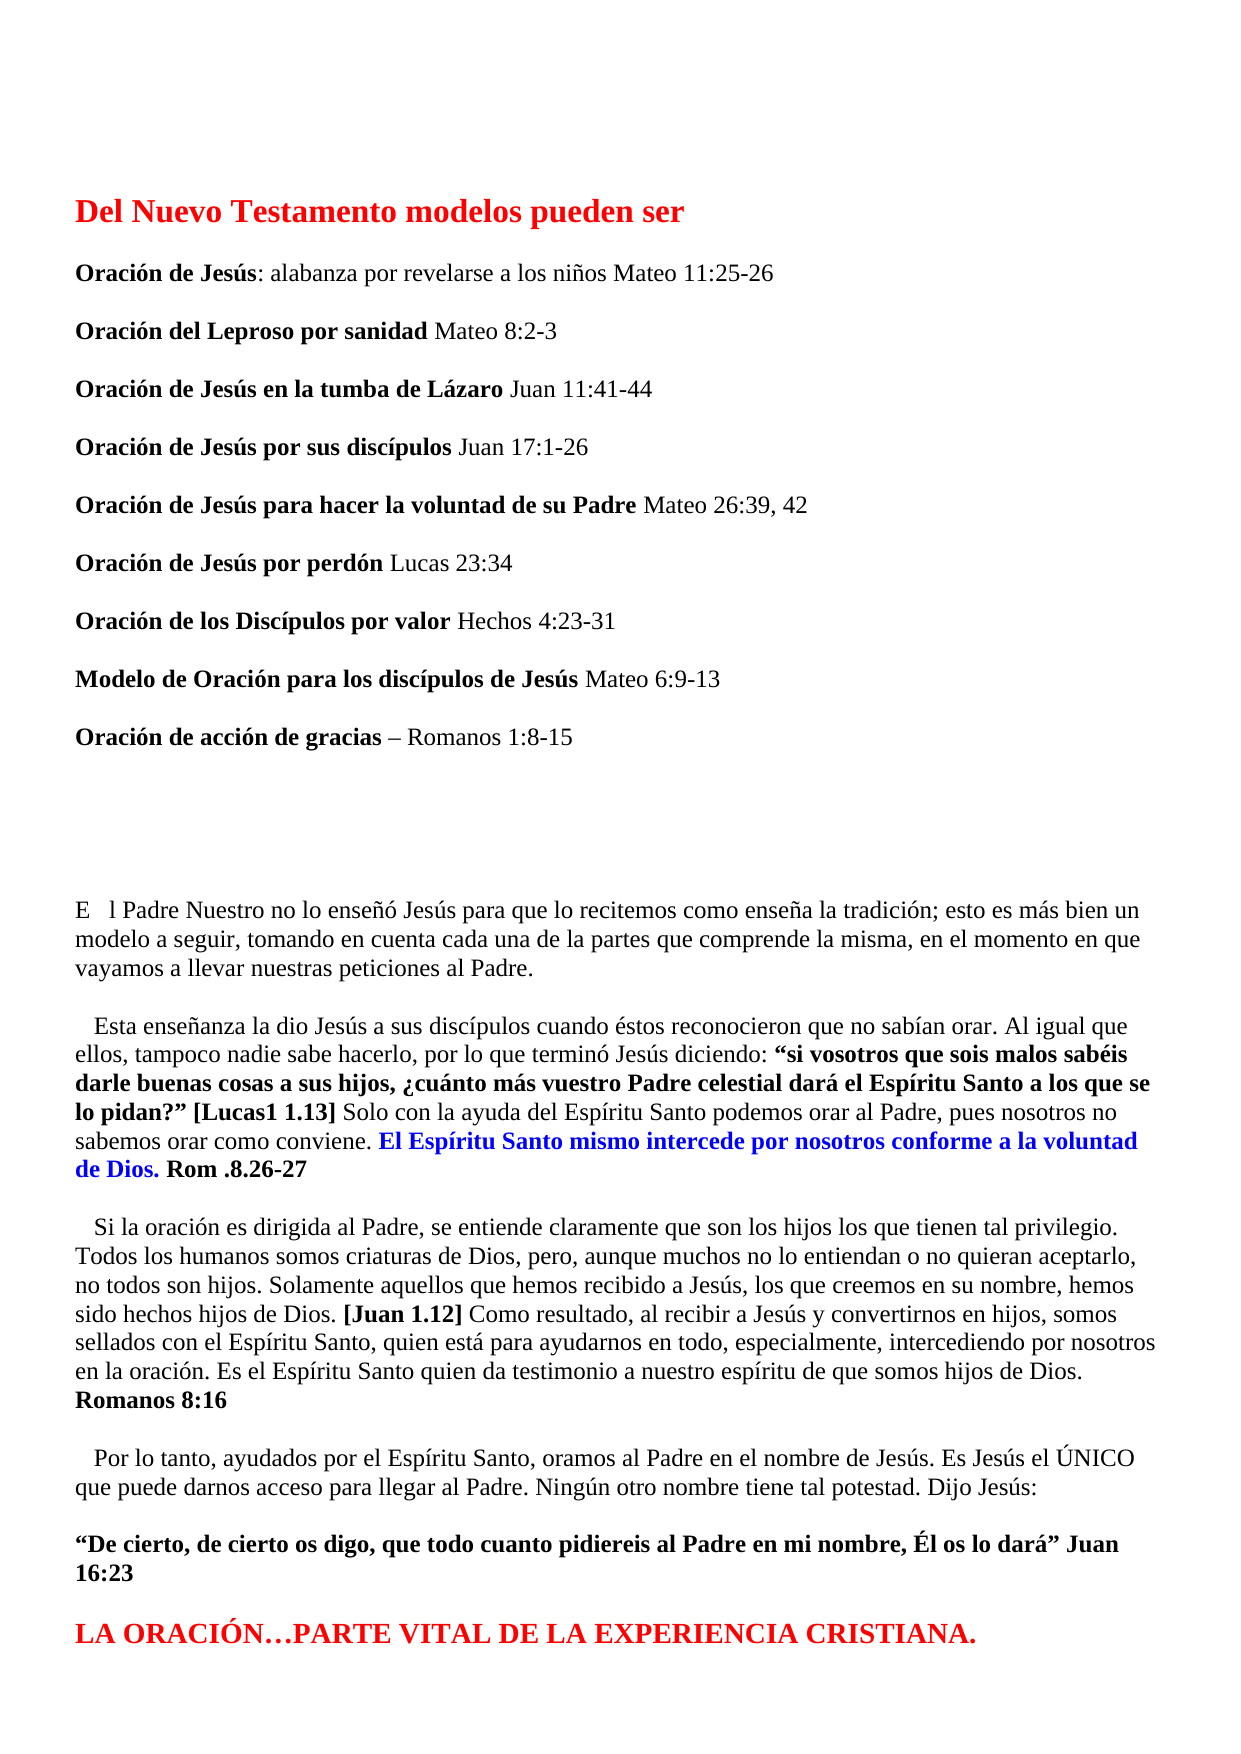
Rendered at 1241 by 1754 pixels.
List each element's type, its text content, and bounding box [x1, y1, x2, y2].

text Oración del Leproso por sanidad Mateo 8:2-3 [75, 316, 1165, 345]
text “De cierto, de cierto os digo, que todo cuanto pidiereis al Padre en mi nombre, Él os lo dará” Juan 16:23 [75, 1529, 1165, 1587]
subtitle LA ORACIÓN…PARTE VITAL DE LA EXPERIENCIA CRISTIANA. [75, 1616, 1165, 1650]
text Oración de acción de gracias – Romanos 1:8-15 [75, 722, 1165, 750]
text Si la oración es dirigida al Padre, se entiende claramente que son los hijos los que tienen tal privilegio. Todos los humanos somos criaturas de Dios, pero, aunque muchos no lo entiendan o no quieran aceptarlo, no todos son hijos. Solamente aquellos que hemos recibido a Jesús, los que creemos en su nombre, hemos sido hechos hijos de Dios. [Juan 1.12] Como resultado, al recibir a Jesús y convertirnos en hijos, somos sellados con el Espíritu Santo, quien está para ayudarnos en todo, especialmente, intercediendo por nosotros en la oración. Es el Espíritu Santo quien da testimonio a nuestro espíritu de que somos hijos de Dios. Romanos 8:16 [75, 1212, 1165, 1414]
text Oración de Jesús: alabanza por revelarse a los niños Mateo 11:25-26 [75, 258, 1165, 287]
text Del Nuevo Testamento modelos pueden ser [75, 191, 1165, 229]
text Oración de Jesús para hacer la voluntad de su Padre Mateo 26:39, 42 [75, 490, 1165, 519]
text Oración de Jesús por perdón Lucas 23:34 [75, 548, 1165, 577]
text Por lo tanto, ayudados por el Espíritu Santo, oramos al Padre en el nombre de Jesús. Es Jesús el ÚNICO que puede darnos acceso para llegar al Padre. Ningún otro nombre tiene tal potestad. Dijo Jesús: [75, 1443, 1165, 1500]
text E l Padre Nuestro no lo enseñó Jesús para que lo recitemos como enseña la tradición; esto es más bien un modelo a seguir, tomando en cuenta cada una de la partes que comprende la misma, en el momento en que vayamos a llevar nuestras peticiones al Padre. [75, 895, 1165, 982]
text Modelo de Oración para los discípulos de Jesús Mateo 6:9-13 [75, 664, 1165, 692]
text Oración de Jesús en la tumba de Lázaro Juan 11:41-44 [75, 374, 1165, 403]
text Esta enseñanza la dio Jesús a sus discípulos cuando éstos reconocieron que no sabían orar. Al igual que ellos, tampoco nadie sabe hacerlo, por lo que terminó Jesús diciendo: “si vosotros que sois malos sabéis darle buenas cosas a sus hijos, ¿cuánto más vuestro Padre celestial dará el Espíritu Santo a los que se lo pidan?” [Lucas1 1.13] Solo con la ayuda del Espíritu Santo podemos orar al Padre, pues nosotros no sabemos orar como conviene. El Espíritu Santo mismo intercede por nosotros conforme a la voluntad de Dios. Rom .8.26-27 [75, 1011, 1165, 1183]
text Oración de Jesús por sus discípulos Juan 17:1-26 [75, 432, 1165, 461]
text Oración de los Discípulos por valor Hechos 4:23-31 [75, 606, 1165, 634]
